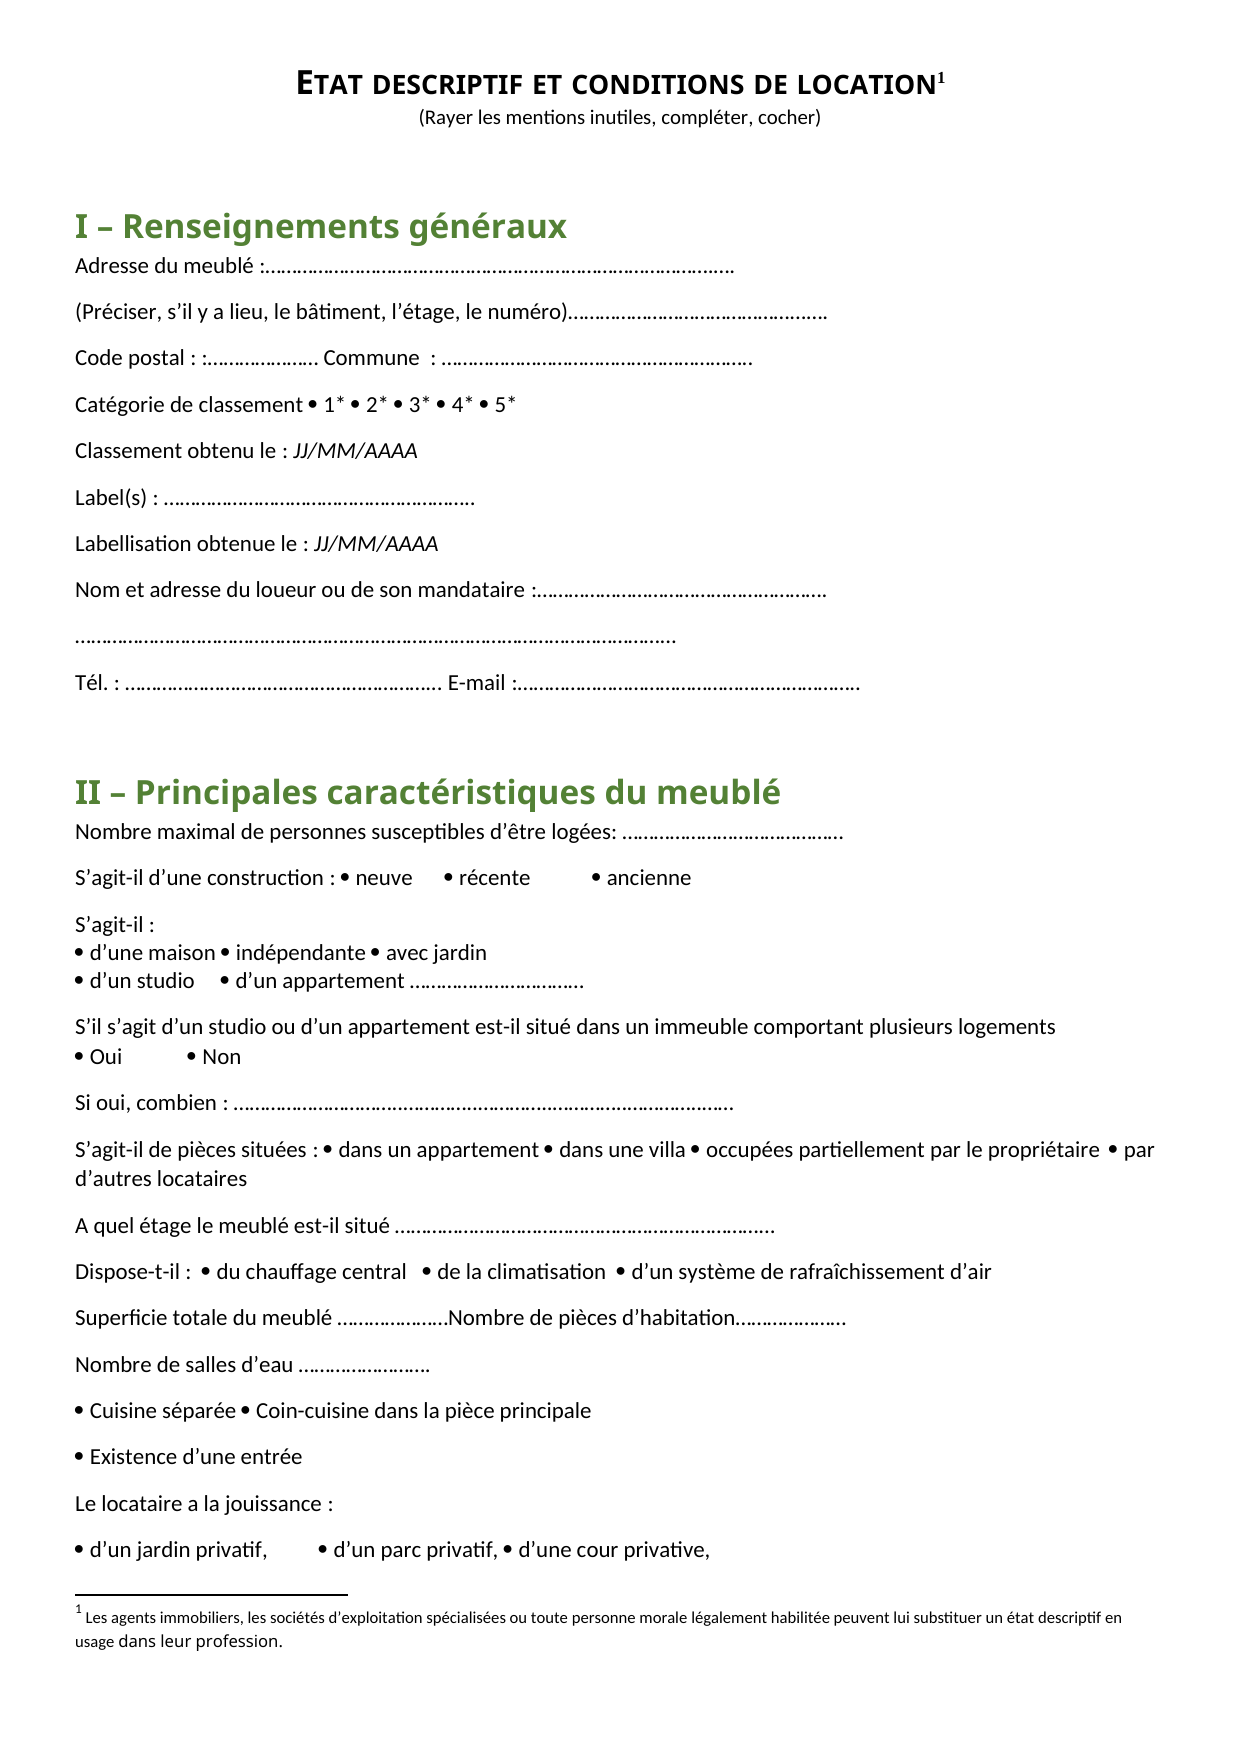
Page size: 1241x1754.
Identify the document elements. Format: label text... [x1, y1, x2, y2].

text Le locataire a la jouissance : [75, 1489, 1165, 1517]
text S’agit-il de pièces situées : dans un appartement dans une villa occupées partiellement par le propriétaire par d’autres locataires [75, 1135, 1165, 1192]
title Etat descriptif et conditions de location [75, 59, 1165, 104]
text A quel étage le meublé est-il situé ……………………………………………………………... [75, 1211, 1165, 1239]
text Cuisine séparée Coin-cuisine dans la pièce principale [75, 1396, 1165, 1424]
text S’agit-il d’une construction : neuve récente ancienne [75, 863, 1165, 892]
text (Préciser, s’il y a lieu, le bâtiment, l’étage, le numéro)……………………………………...…. [75, 297, 1165, 325]
text Tél. : …………………………………………………... E-mail :……………………………………………………….. [75, 668, 1165, 696]
subtitle I – Renseignements généraux [75, 203, 1165, 248]
text Adresse du meublé :………………………………………………………………………….…. [75, 251, 1165, 279]
text Si oui, combien : …………………………..…………..…………..…………..…………..…… [75, 1088, 1165, 1116]
text Labellisation obtenue le : JJ/MM/AAAA [75, 529, 1165, 557]
text Label(s) : ………………………………………………….. [75, 483, 1165, 511]
text d’une maison indépendante avec jardin [75, 938, 1165, 966]
text Nom et adresse du loueur ou de son mandataire :………………………………………………. [75, 575, 1165, 603]
text d’un jardin privatif, d’un parc privatif, d’une cour privative, [75, 1535, 1165, 1563]
text S’agit-il : [75, 910, 1165, 938]
text Code postal : :………………… Commune : ………………………………………………….. [75, 343, 1165, 372]
text …………………………………………………………………………………………………... [75, 622, 1165, 650]
text Classement obtenu le : JJ/MM/AAAA [75, 436, 1165, 464]
text (Rayer les mentions inutiles, compléter, cocher) [75, 104, 1165, 130]
text Superficie totale du meublé …………………Nombre de pièces d’habitation………………… [75, 1303, 1165, 1331]
text d’un studio d’un appartement …………………………… [75, 966, 1165, 994]
text Catégorie de classement 1* 2* 3* 4* 5* [75, 390, 1165, 418]
text Existence d’une entrée [75, 1442, 1165, 1471]
text Nombre de salles d’eau ……………………. [75, 1350, 1165, 1378]
text Nombre maximal de personnes susceptibles d’être logées: …………………………………… [75, 817, 1165, 845]
subtitle II – Principales caractéristiques du meublé [75, 769, 1165, 814]
text S’il s’agit d’un studio ou d’un appartement est-il situé dans un immeuble comportant plusieurs logements Oui Non [75, 1012, 1165, 1070]
text Dispose-t-il : du chauffage central de la climatisation d’un système de rafraîchissement d’air [75, 1257, 1165, 1285]
